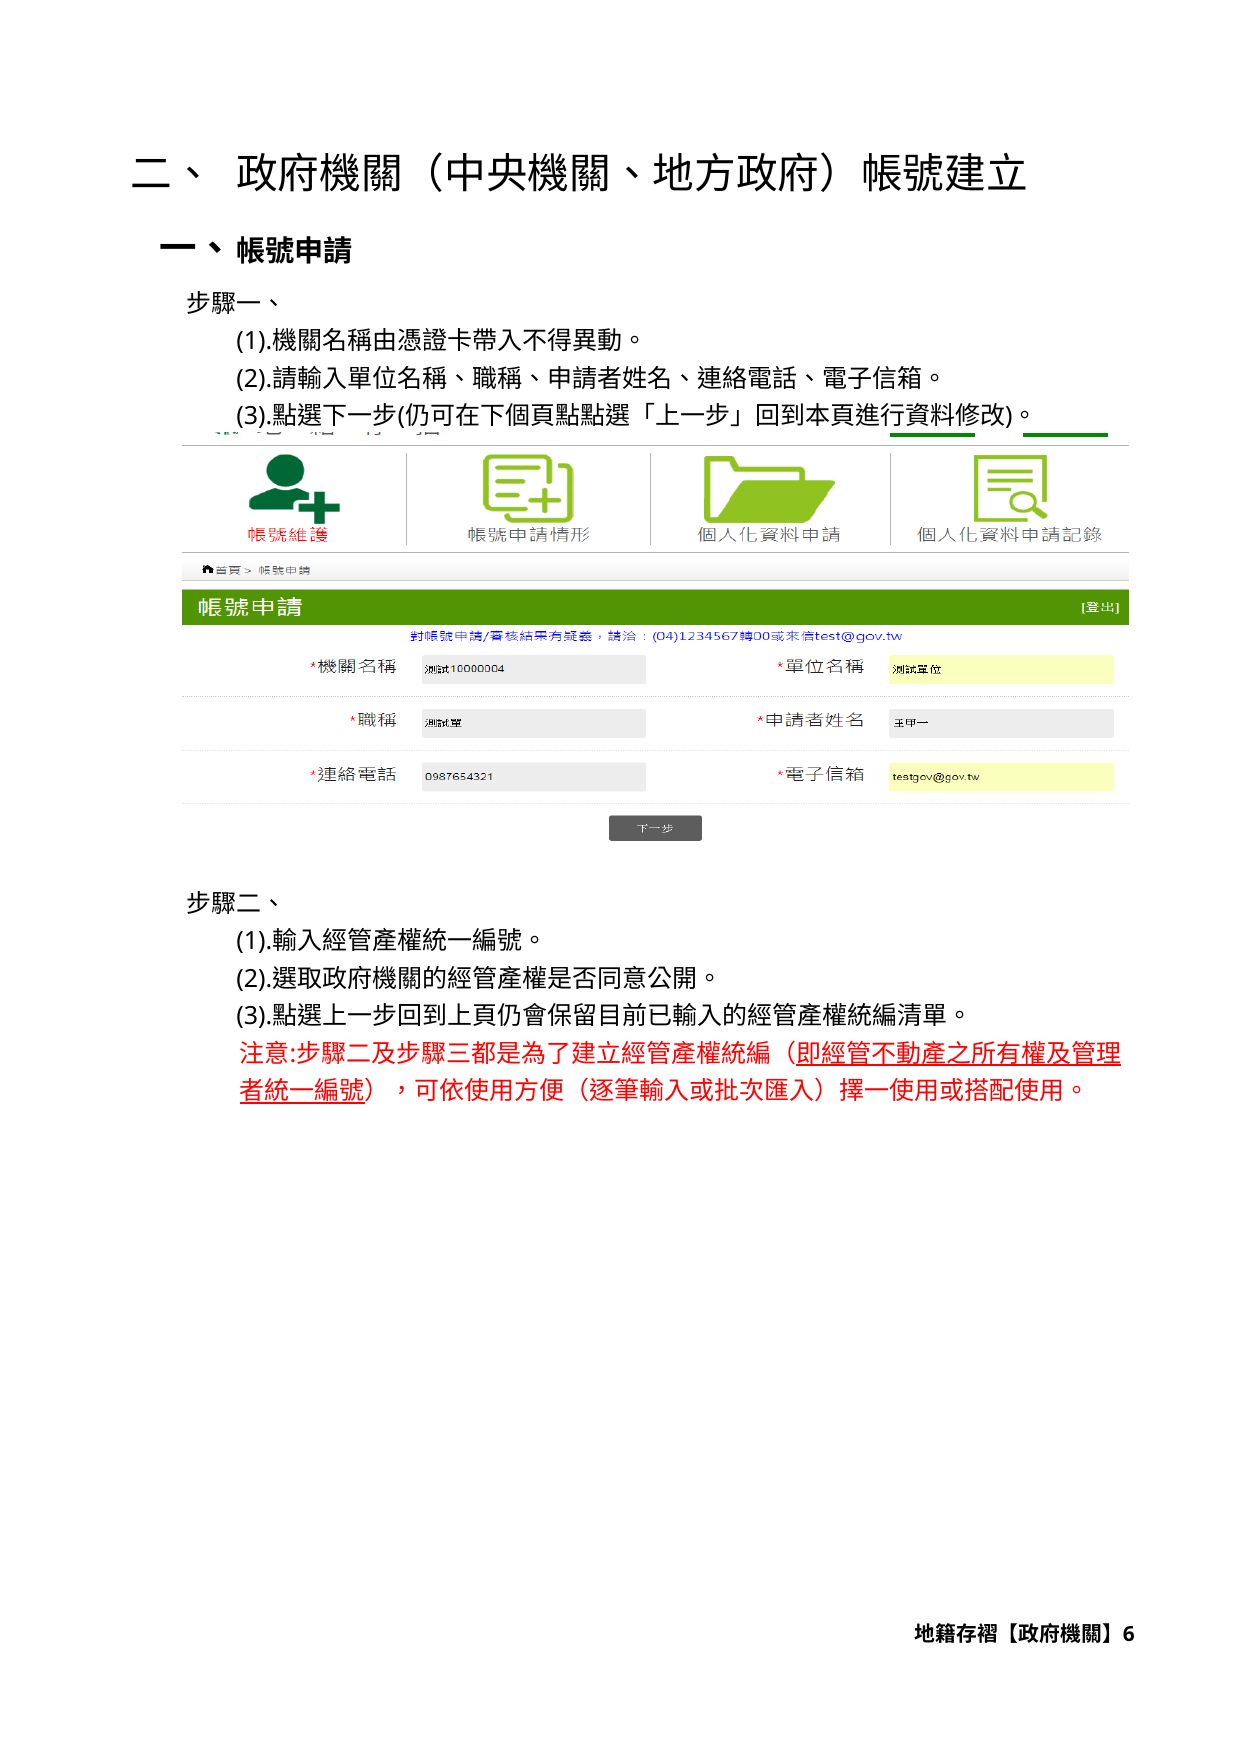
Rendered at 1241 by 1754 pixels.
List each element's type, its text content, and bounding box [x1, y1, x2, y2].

text (3).點選下一步(仍可在下個頁點點選「上一步」回到本頁進行資料修改)。 [230, 395, 1134, 433]
picture [180, 432, 1133, 852]
subtitle 帳號申請 [159, 208, 1134, 283]
text (2).請輸入單位名稱、職稱、申請者姓名、連絡電話、電子信箱。 [230, 358, 1134, 395]
text (1).輸入經管產權統一編號。 [230, 920, 1134, 958]
text (2).選取政府機關的經管產權是否同意公開。 [230, 958, 1134, 995]
list 政府機關（中央機關、地方政府）帳號建立 [130, 133, 1188, 208]
text 步驟一、 [180, 283, 1134, 320]
text 注意:步驟二及步驟三都是為了建立經管產權統編（即經管不動產之所有權及管理者統一編號），可依使用方便（逐筆輸入或批次匯入）擇一使用或搭配使用。 [210, 1033, 1134, 1108]
text (1).機關名稱由憑證卡帶入不得異動。 [230, 320, 1134, 358]
text 步驟二、 [180, 883, 1134, 920]
text (3).點選上一步回到上頁仍會保留目前已輸入的經管產權統編清單。 [230, 995, 1134, 1033]
